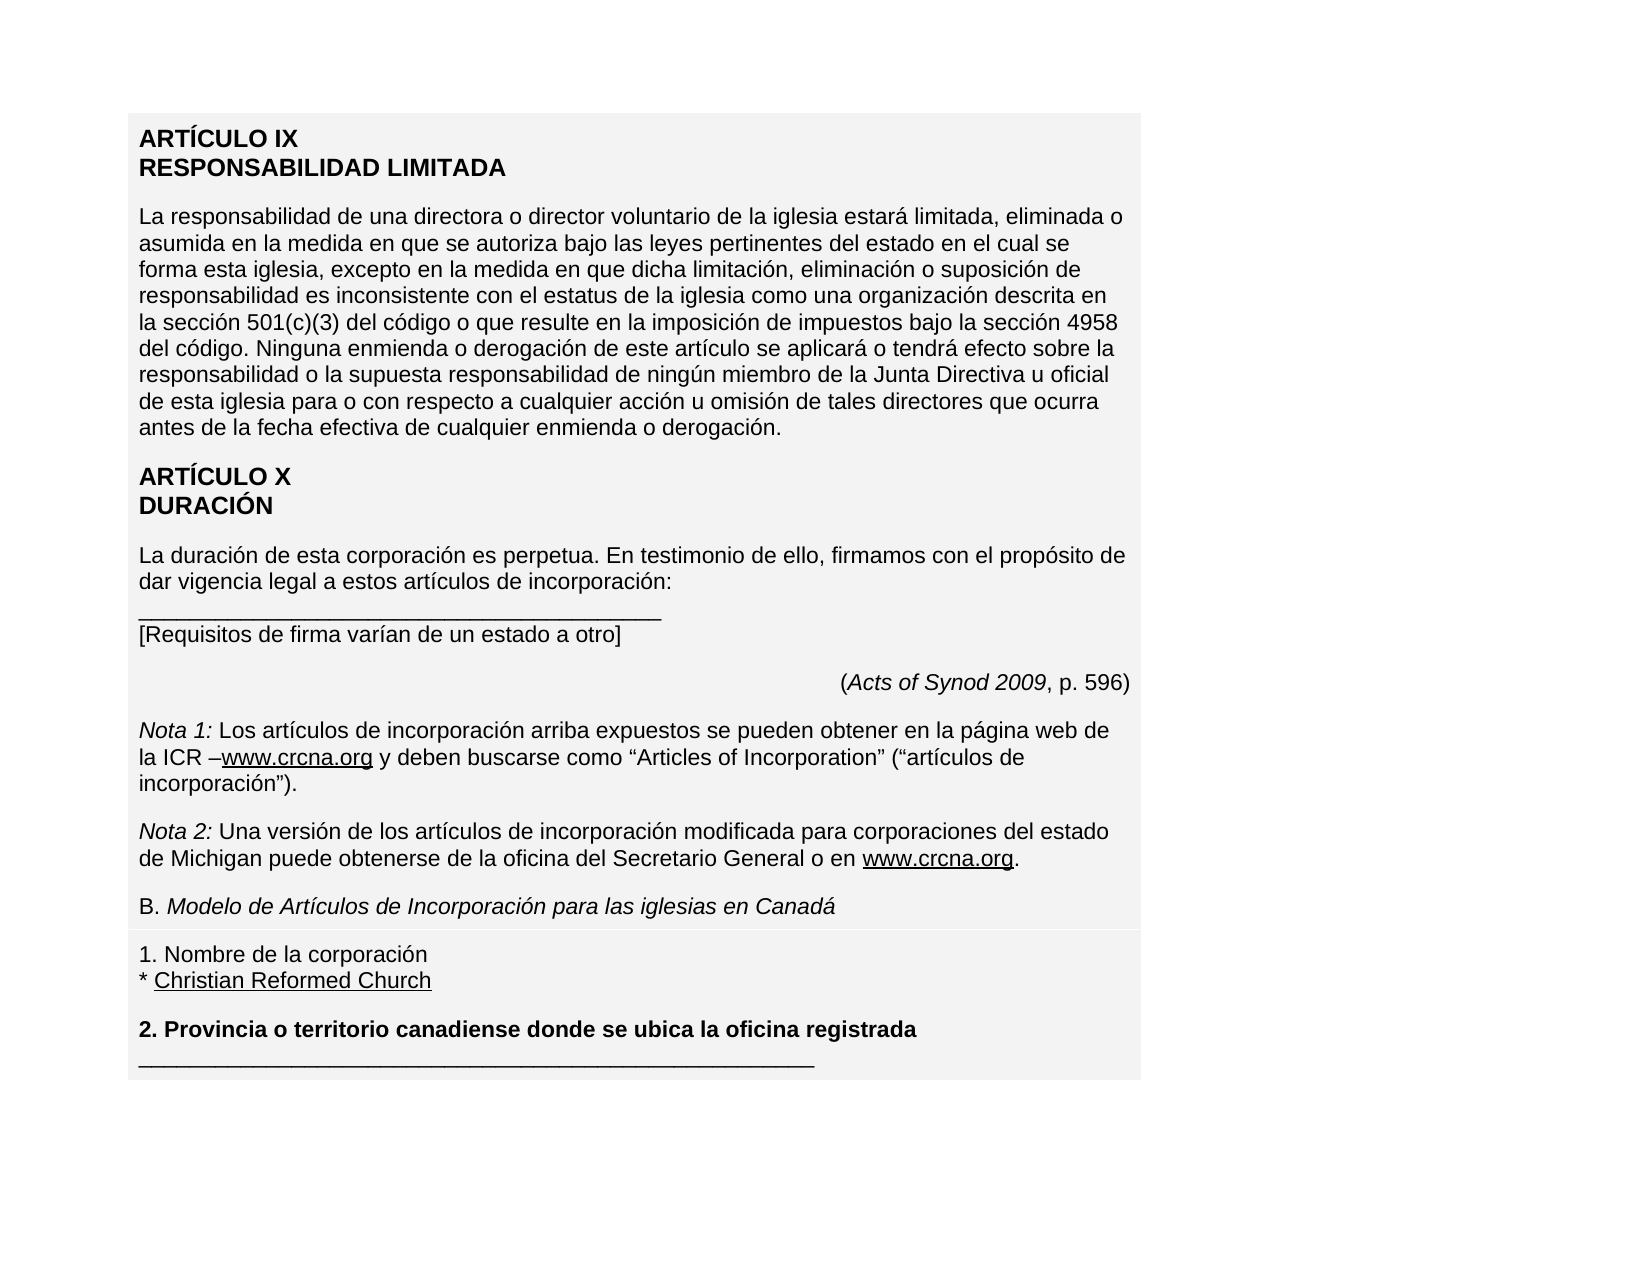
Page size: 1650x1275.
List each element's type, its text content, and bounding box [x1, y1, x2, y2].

table_cell 2. Provincia o territorio canadiense donde se ubica la oficina registrada _____________________________________________________ [129, 1005, 1140, 1079]
table_cell Nota 2: Una versión de los artículos de incorporación modificada para corporaciones del estado de Michigan puede obtenerse de la oficina del Secretario General o en www.crcna.org. [129, 808, 1140, 881]
table_cell B. Modelo de Artículos de Incorporación para las iglesias en Canadá [129, 883, 1140, 929]
table_cell La duración de esta corporación es perpetua. En testimonio de ello, firmamos con el propósito de dar vigencia legal a estos artículos de incorporación: _________________________________________ [Requisitos de firma varían de un estado a otro] [129, 531, 1140, 658]
table_cell La responsabilidad de una directora o director voluntario de la iglesia estará limitada, eliminada o asumida en la medida en que se autoriza bajo las leyes pertinentes del estado en el cual se forma esta iglesia, excepto en la medida en que dicha limitación, eliminación o suposición de responsabilidad es inconsistente con el estatus de la iglesia como una organización descrita en la sección 501(c)(3) del código o que resulte en la imposición de impuestos bajo la sección 4958 del código. Ninguna enmienda o derogación de este artículo se aplicará o tendrá efecto sobre la responsabilidad o la supuesta responsabilidad de ningún miembro de la Junta Directiva u oficial de esta iglesia para o con respecto a cualquier acción u omisión de tales directores que ocurra antes de la fecha efectiva de cualquier enmienda o derogación. [129, 193, 1140, 451]
table_cell Nota 1: Los artículos de incorporación arriba expuestos se pueden obtener en la página web de la ICR –www.crcna.org y deben buscarse como “Articles of Incorporation” (“artículos de incorporación”). [129, 707, 1140, 807]
table_cell ARTÍCULO IX RESPONSABILIDAD LIMITADA [129, 114, 1140, 192]
table_cell ARTÍCULO X DURACIÓN [129, 452, 1140, 530]
table_cell (Acts of Synod 2009, p. 596) [129, 659, 1140, 706]
table_cell 1. Nombre de la corporación * Christian Reformed Church [129, 931, 1140, 1004]
